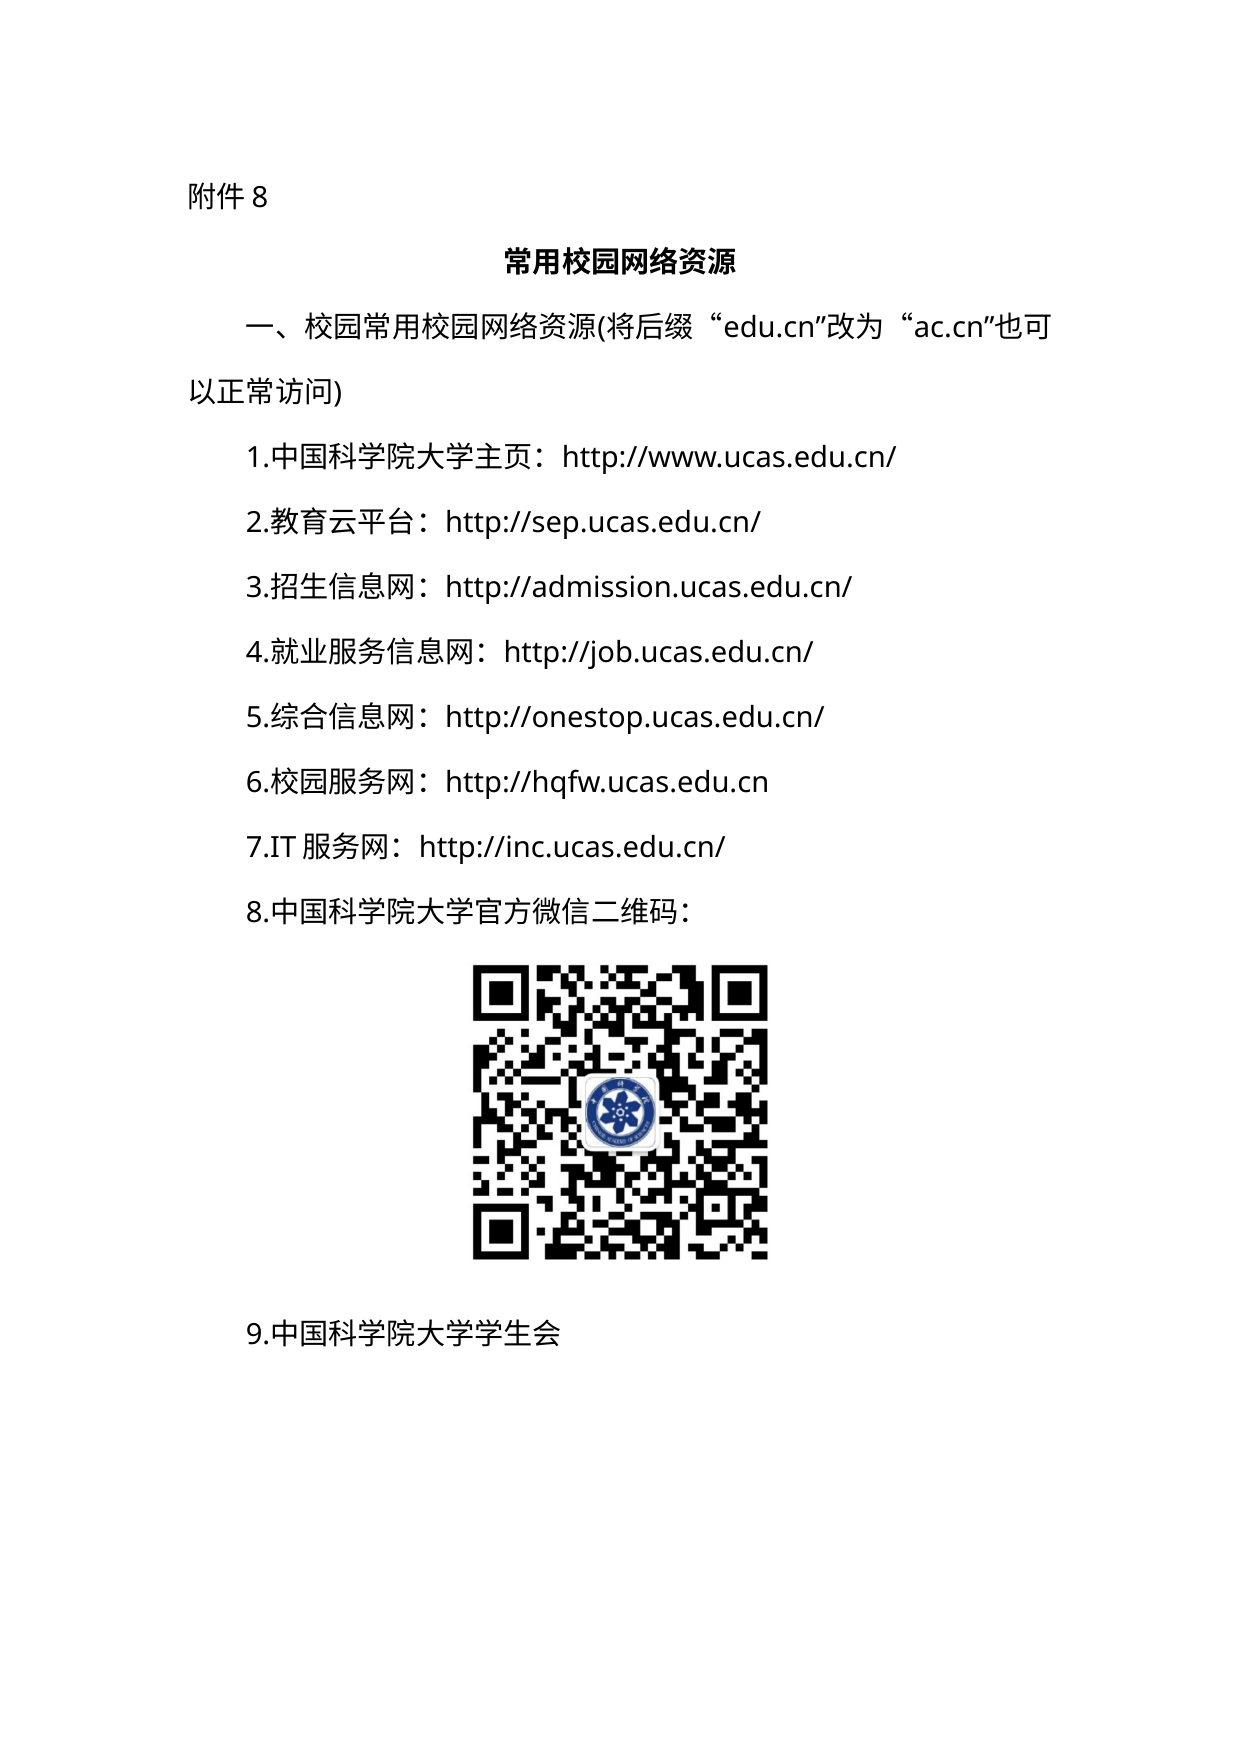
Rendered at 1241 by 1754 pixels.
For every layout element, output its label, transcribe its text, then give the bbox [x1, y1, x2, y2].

text 2.教育云平台：http://sep.ucas.edu.cn/ [187, 487, 1053, 552]
text 6.校园服务网：http://hqfw.ucas.edu.cn [187, 747, 1053, 812]
text 3.招生信息网：http://admission.ucas.edu.cn/ [187, 552, 1053, 617]
text 一、校园常用校园网络资源(将后缀“edu.cn”改为“ac.cn”也可以正常访问) [187, 292, 1053, 422]
text 1.中国科学院大学主页：http://www.ucas.edu.cn/ [187, 422, 1053, 487]
text 常用校园网络资源 [187, 227, 1053, 292]
text 4.就业服务信息网：http://job.ucas.edu.cn/ [187, 617, 1053, 682]
picture [450, 942, 791, 1283]
text 7.IT服务网：http://inc.ucas.edu.cn/ [187, 812, 1053, 877]
text 5.综合信息网：http://onestop.ucas.edu.cn/ [187, 682, 1053, 747]
text 8.中国科学院大学官方微信二维码： [187, 877, 1053, 942]
text 9.中国科学院大学学生会 [187, 1299, 1053, 1364]
text 附件8 [187, 162, 1053, 227]
